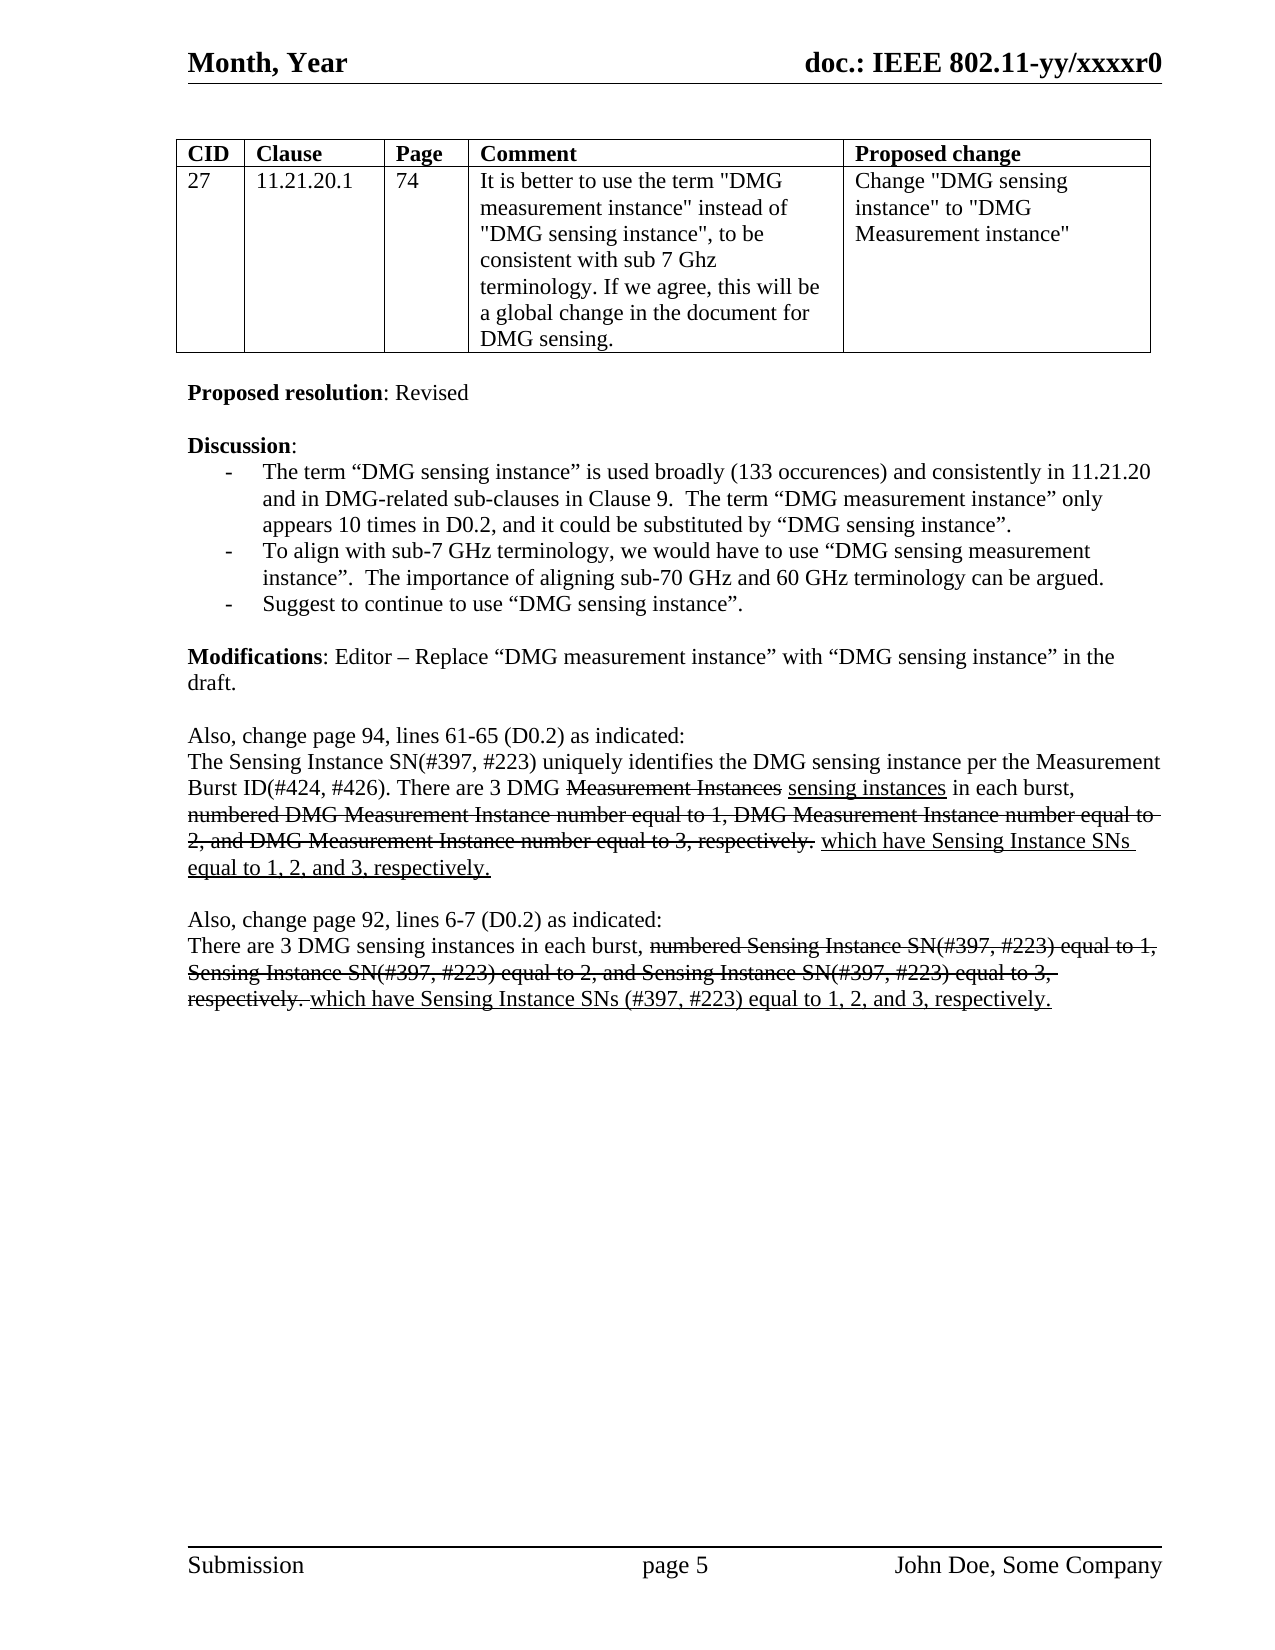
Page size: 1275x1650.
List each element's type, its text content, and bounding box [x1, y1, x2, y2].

text Proposed resolution: Revised [187, 379, 1162, 406]
list Suggest to continue to use “DMG sensing instance”. [225, 590, 1162, 616]
text There are 3 DMG sensing instances in each burst, numbered Sensing Instance SN(#397, #223) equal to 1, Sensing Instance SN(#397, #223) equal to 2, and Sensing Instance SN(#397, #223) equal to 3, respectively. which have Sensing Instance SNs (#397, #223) equal to 1, 2, and 3, respectively. [187, 933, 1162, 1012]
table_header Page [385, 140, 468, 166]
table_header Proposed change [844, 140, 1150, 166]
table_cell Change "DMG sensing instance" to "DMG Measurement instance" [844, 167, 1150, 352]
text Discussion: [187, 432, 1162, 458]
list To align with sub-7 GHz terminology, we would have to use “DMG sensing measurement instance”. The importance of aligning sub-70 GHz and 60 GHz terminology can be argued. [225, 537, 1162, 590]
table_header Comment [469, 140, 843, 166]
table_cell 74 [385, 167, 468, 352]
text Also, change page 92, lines 6-7 (D0.2) as indicated: [187, 906, 1162, 933]
text The Sensing Instance SN(#397, #223) uniquely identifies the DMG sensing instance per the Measurement Burst ID(#424, #426). There are 3 DMG Measurement Instances sensing instances in each burst, numbered DMG Measurement Instance number equal to 1, DMG Measurement Instance number equal to 2, and DMG Measurement Instance number equal to 3, respectively. which have Sensing Instance SNs equal to 1, 2, and 3, respectively. [187, 748, 1162, 880]
table_cell 27 [177, 167, 244, 352]
list The term “DMG sensing instance” is used broadly (133 occurences) and consistently in 11.21.20 and in DMG-related sub-clauses in Clause 9. The term “DMG measurement instance” only appears 10 times in D0.2, and it could be substituted by “DMG sensing instance”. [225, 458, 1162, 537]
table_header Clause [245, 140, 384, 166]
table_cell 11.21.20.1 [245, 167, 384, 352]
text Modifications: Editor – Replace “DMG measurement instance” with “DMG sensing instance” in the draft. [187, 643, 1162, 695]
table_header CID [177, 140, 244, 166]
text Also, change page 94, lines 61-65 (D0.2) as indicated: [187, 722, 1162, 748]
table_cell It is better to use the term "DMG measurement instance" instead of "DMG sensing instance", to be consistent with sub 7 Ghz terminology. If we agree, this will be a global change in the document for DMG sensing. [469, 167, 843, 352]
